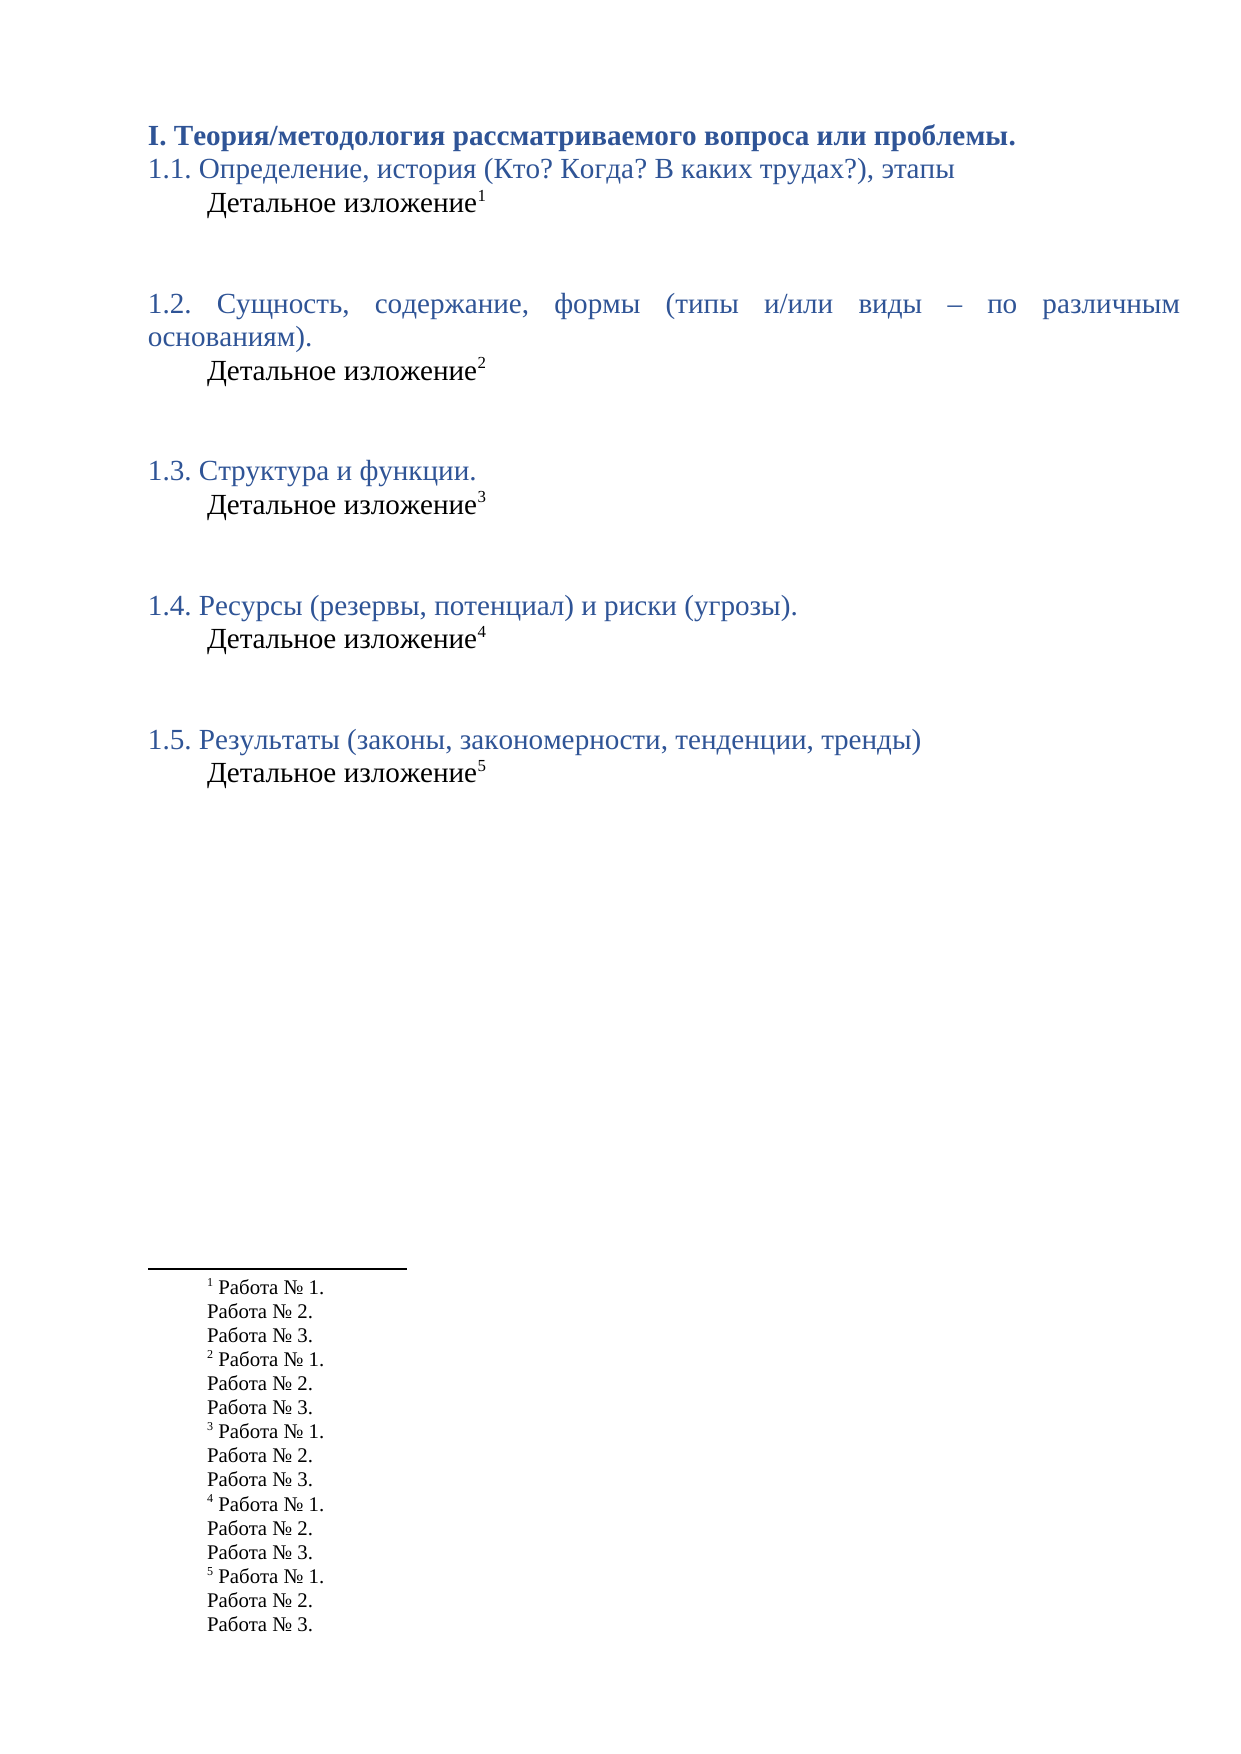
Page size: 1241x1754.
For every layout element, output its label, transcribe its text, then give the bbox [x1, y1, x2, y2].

subtitle 1.1. Определение, история (Кто? Когда? В каких трудах?), этапы [148, 152, 1181, 185]
text Детальное изложение [207, 353, 1181, 386]
subtitle 1.5. Результаты (законы, закономерности, тенденции, тренды) [148, 722, 1181, 755]
subtitle 1.3. Структура и функции. [148, 453, 1181, 487]
text Детальное изложение [207, 185, 1181, 219]
text Детальное изложение [207, 621, 1181, 655]
text Детальное изложение [207, 755, 1181, 789]
subtitle 1.2. Сущность, содержание, формы (типы и/или виды – по различным основаниям). [148, 286, 1181, 353]
subtitle I. Теория/методология рассматриваемого вопроса или проблемы. [148, 118, 1181, 152]
subtitle 1.4. Ресурсы (резервы, потенциал) и риски (угрозы). [148, 588, 1181, 621]
text Детальное изложение [207, 487, 1181, 521]
